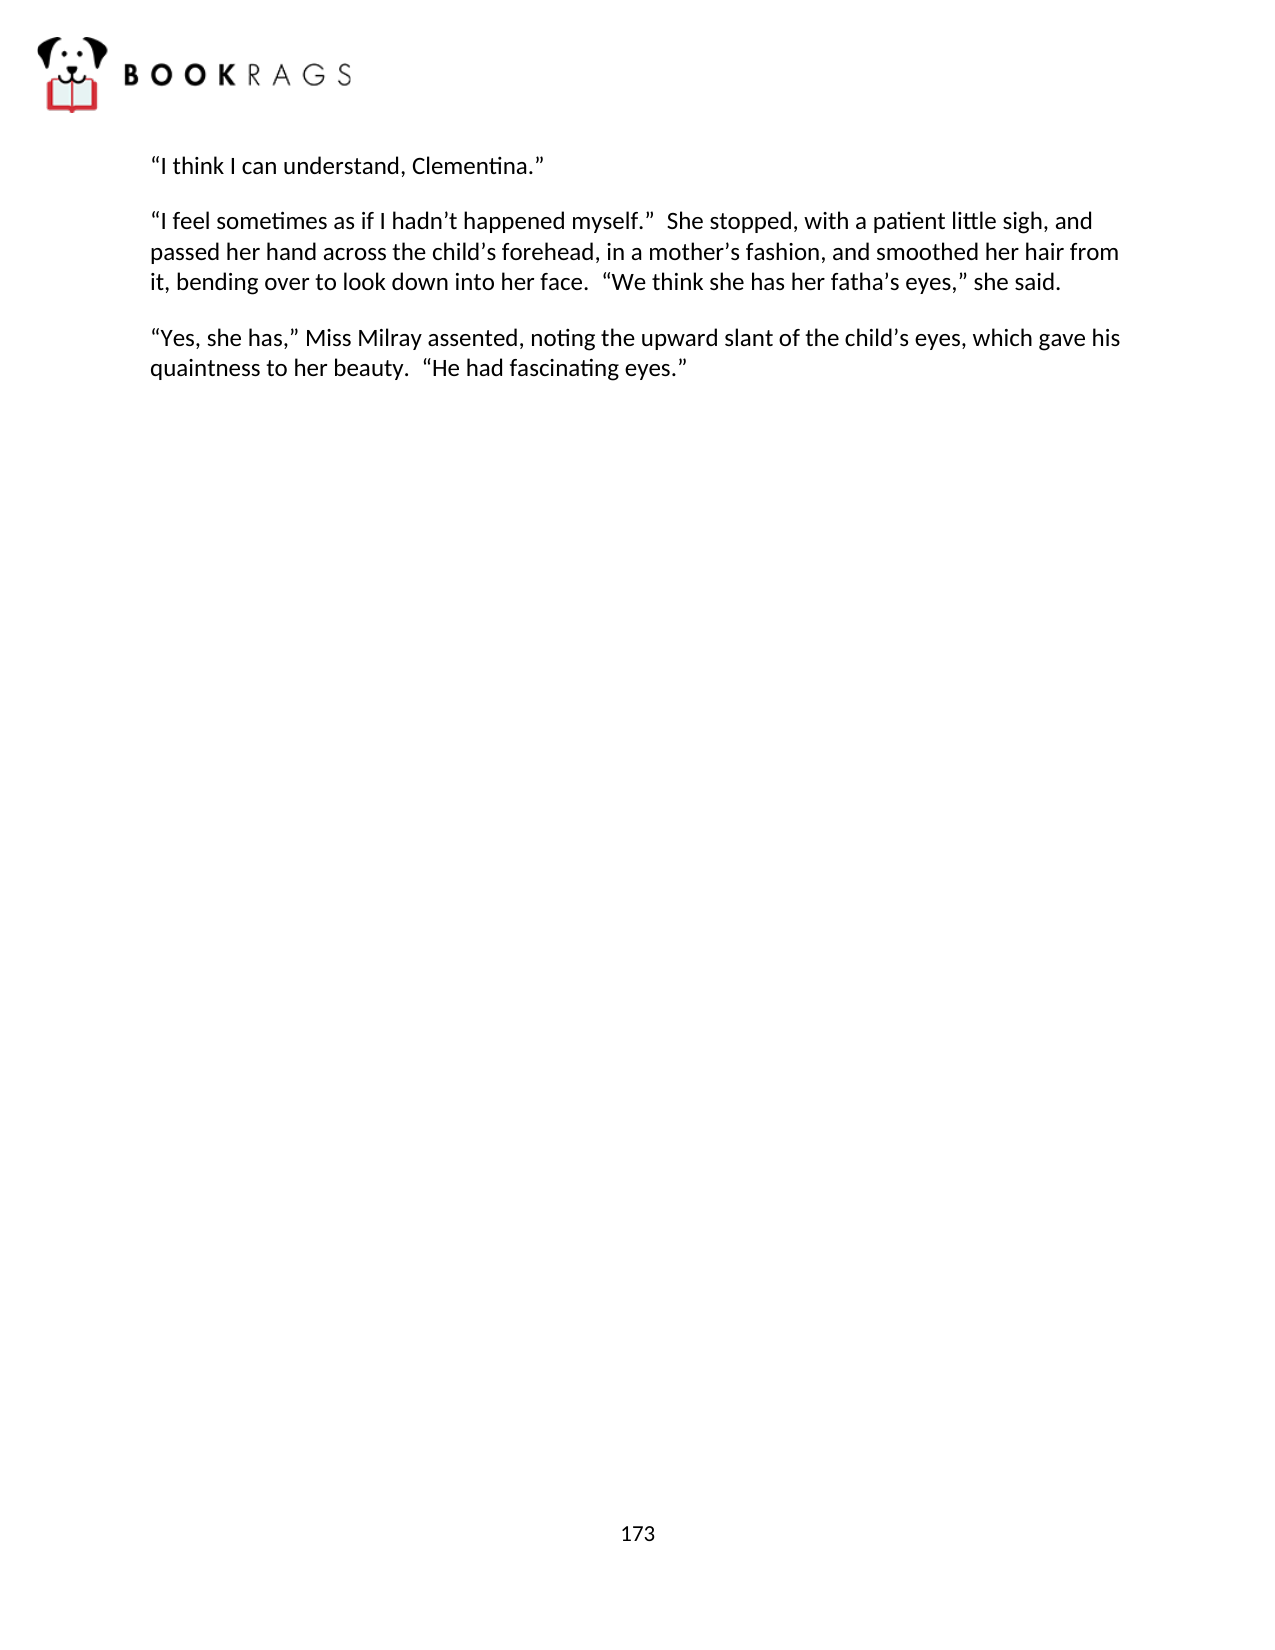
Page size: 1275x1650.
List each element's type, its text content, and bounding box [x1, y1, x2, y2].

text “Yes, she has,” Miss Milray assented, noting the upward slant of the child’s eyes, which gave his quaintness to her beauty. “He had fascinating eyes.” [150, 322, 1125, 383]
text “I think I can understand, Clementina.” [150, 150, 1125, 181]
text “I feel sometimes as if I hadn’t happened myself.” She stopped, with a patient little sigh, and passed her hand across the child’s forehead, in a mother’s fashion, and smoothed her hair from it, bending over to look down into her face. “We think she has her fatha’s eyes,” she said. [150, 206, 1125, 297]
picture [37, 37, 351, 113]
